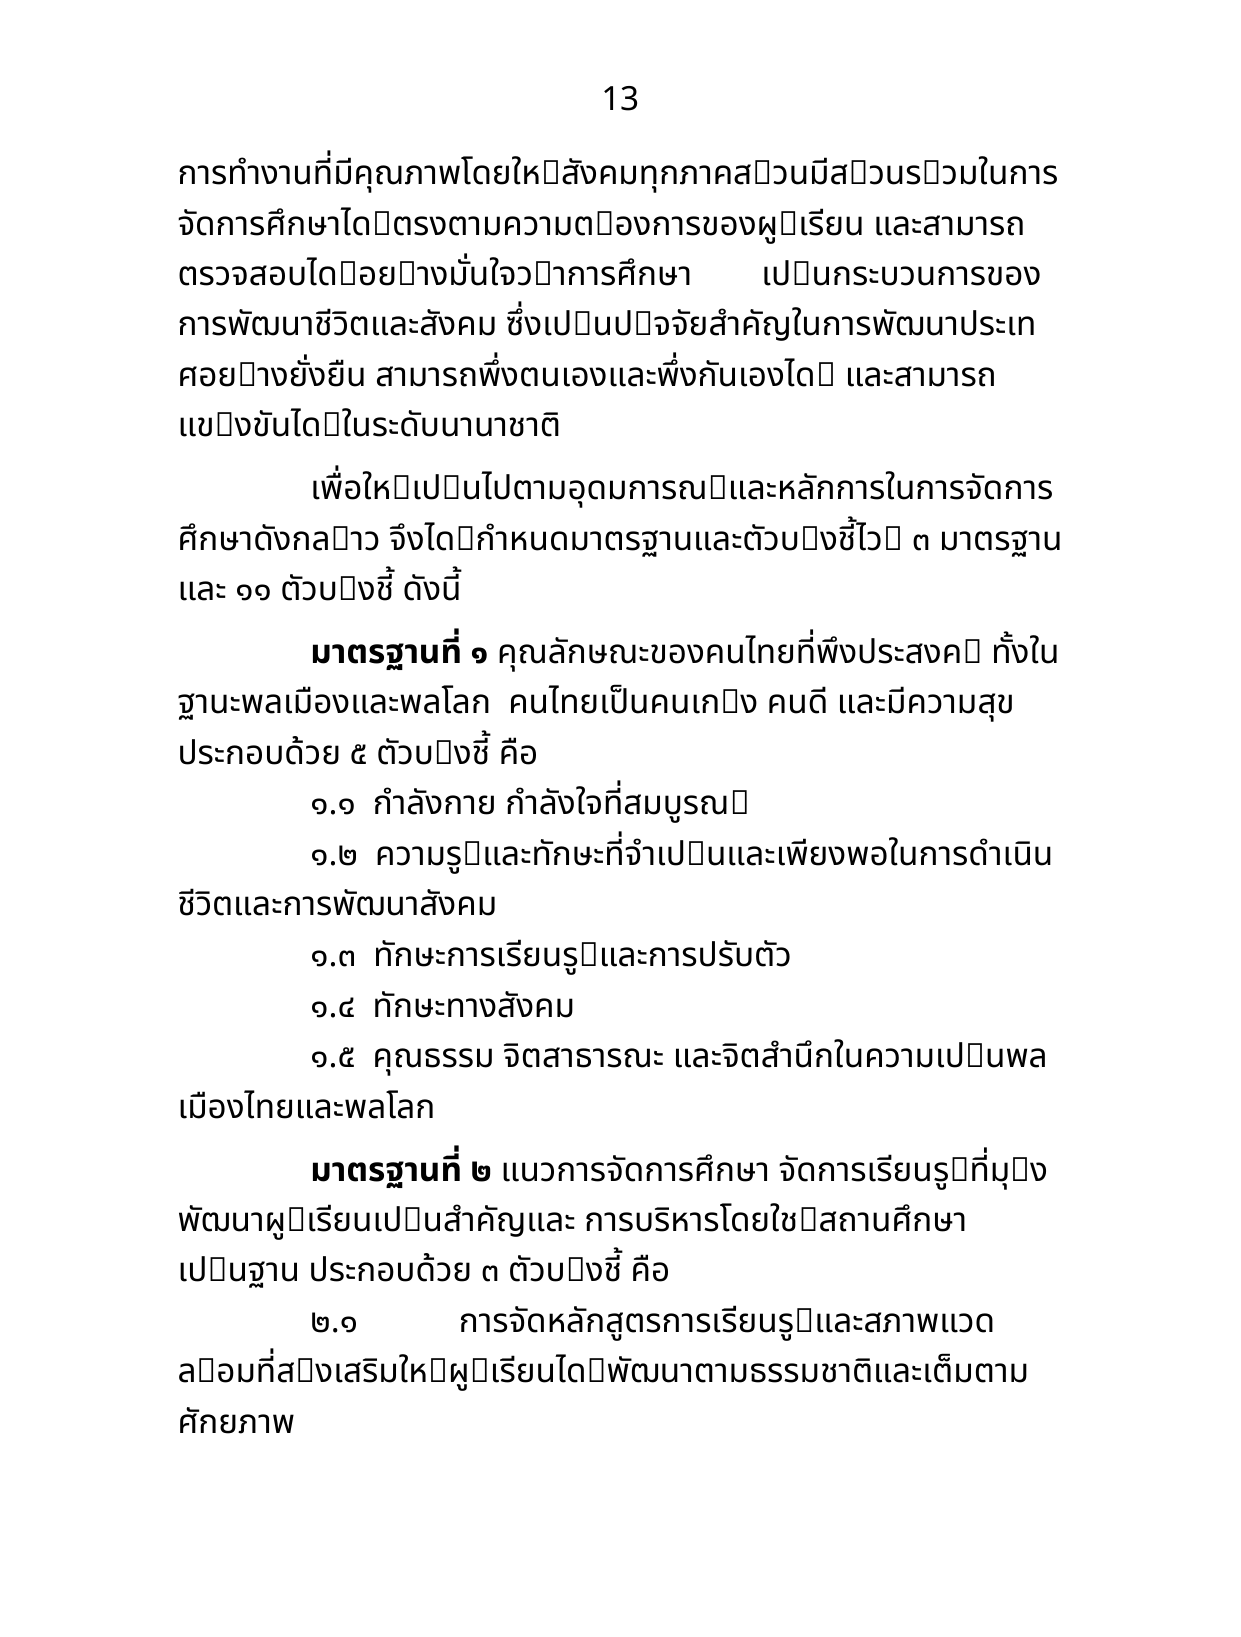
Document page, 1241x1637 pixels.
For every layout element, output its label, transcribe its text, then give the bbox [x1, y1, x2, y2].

text ๑.๓ ทักษะการเรียนรูและการปรับตัว [177, 931, 1063, 981]
text ๑.๑ กําลังกาย กําลังใจที่สมบูรณ [177, 779, 1063, 830]
text ๒.๑ การจัดหลักสูตรการเรียนรูและสภาพแวดลอมที่สงเสริมใหผูเรียนไดพัฒนาตามธรรมชาติและเต็มตามศักยภาพ [177, 1297, 1063, 1448]
text ๑.๒ ความรูและทักษะที่จําเปนและเพียงพอในการดําเนินชีวิตและการพัฒนาสังคม [177, 830, 1063, 931]
text เพื่อใหเปนไปตามอุดมการณและหลักการในการจัดการศึกษาดังกลาว จึงไดกําหนดมาตรฐานและตัวบงชี้ไว ๓ มาตรฐาน และ ๑๑ ตัวบงชี้ ดังนี้ [177, 464, 1063, 615]
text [177, 149, 1063, 452]
text ๑.๕ คุณธรรม จิตสาธารณะ และจิตสํานึกในความเปนพลเมืองไทยและพลโลก [177, 1032, 1063, 1133]
text มาตรฐานที่ ๑ คุณลักษณะของคนไทยที่พึงประสงค ทั้งในฐานะพลเมืองและพลโลก คนไทยเป็นคนเกง คนดี และมีความสุข ประกอบด้วย ๕ ตัวบงชี้ คือ [177, 628, 1063, 779]
text ๑.๔ ทักษะทางสังคม [177, 981, 1063, 1032]
text มาตรฐานที่ ๒ แนวการจัดการศึกษา จัดการเรียนรูที่มุงพัฒนาผูเรียนเปนสําคัญและ การบริหารโดยใชสถานศึกษาเปนฐาน ประกอบด้วย ๓ ตัวบงชี้ คือ [177, 1146, 1063, 1297]
